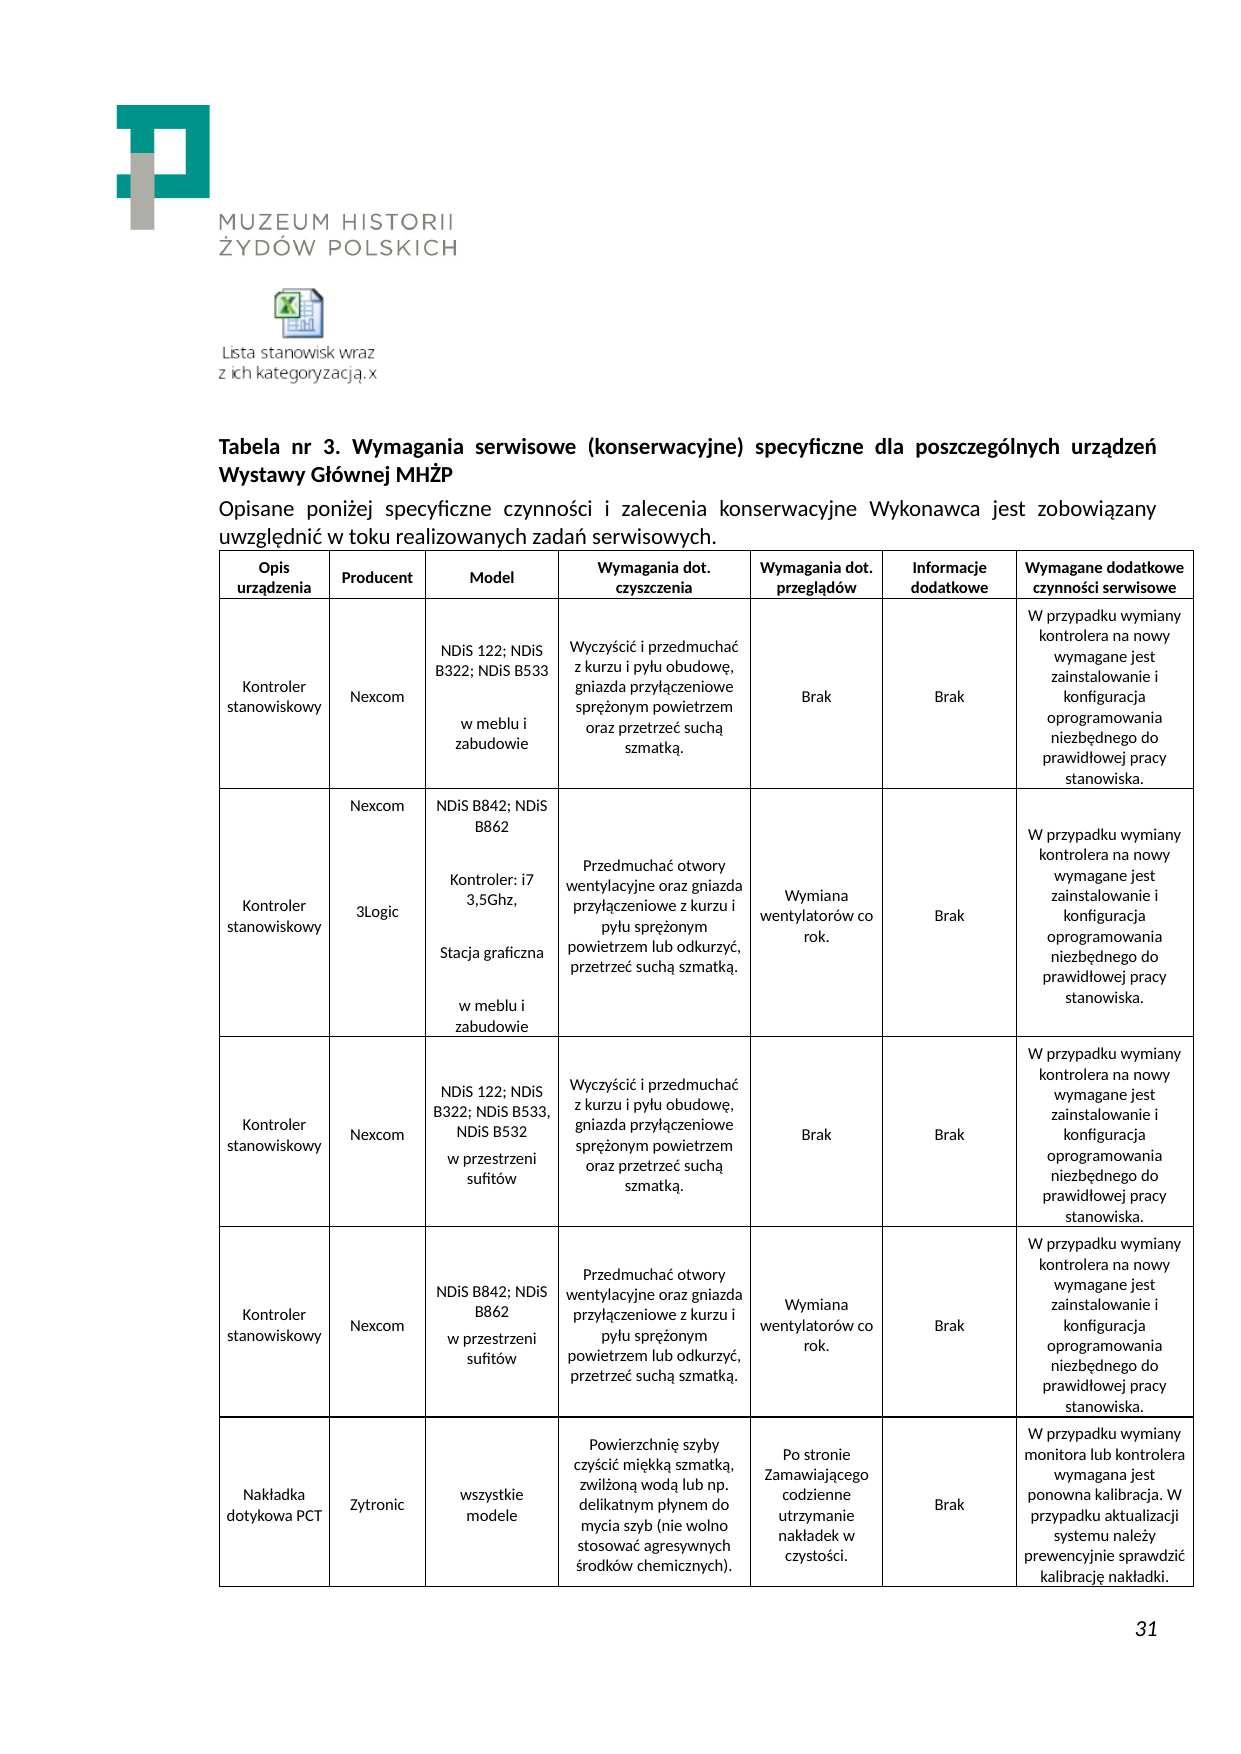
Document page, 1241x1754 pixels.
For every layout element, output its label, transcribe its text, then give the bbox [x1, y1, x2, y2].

table_header Producent [330, 551, 425, 598]
table_cell Nexcom [330, 1227, 425, 1416]
table_cell Nakładka dotykowa PCT [220, 1418, 329, 1586]
table_cell Brak [751, 599, 882, 788]
table_cell Brak [883, 599, 1016, 788]
table_header Wymagane dodatkowe czynności serwisowe [1017, 551, 1193, 598]
table_cell Wyczyścić i przedmuchać z kurzu i pyłu obudowę, gniazda przyłączeniowe sprężonym powietrzem oraz przetrzeć suchą szmatką. [559, 599, 750, 788]
table_cell Brak [883, 789, 1016, 1036]
table_cell Wymiana wentylatorów co rok. [751, 1227, 882, 1416]
table_cell Po stronie Zamawiającego codzienne utrzymanie nakładek w czystości. [751, 1418, 882, 1586]
table_cell Wyczyścić i przedmuchać z kurzu i pyłu obudowę, gniazda przyłączeniowe sprężonym powietrzem oraz przetrzeć suchą szmatką. [559, 1037, 750, 1226]
table_cell Kontroler stanowiskowy [220, 599, 329, 788]
table_cell Przedmuchać otwory wentylacyjne oraz gniazda przyłączeniowe z kurzu i pyłu sprężonym powietrzem lub odkurzyć, przetrzeć suchą szmatką. [559, 789, 750, 1036]
table_cell Nexcom [330, 1037, 425, 1226]
table_cell Brak [883, 1037, 1016, 1226]
table_cell Kontroler stanowiskowy [220, 1037, 329, 1226]
table_cell NDiS B842; NDiS B862 Kontroler: i7 3,5Ghz, Stacja graficzna w meblu i zabudowie [426, 789, 558, 1036]
table_cell W przypadku wymiany kontrolera na nowy wymagane jest zainstalowanie i konfiguracja oprogramowania niezbędnego do prawidłowej pracy stanowiska. [1017, 599, 1193, 788]
table_cell Nexcom [330, 599, 425, 788]
table_cell Brak [883, 1418, 1016, 1586]
table_cell Kontroler stanowiskowy [220, 1227, 329, 1416]
table_cell Zytronic [330, 1418, 425, 1586]
table_cell W przypadku wymiany kontrolera na nowy wymagane jest zainstalowanie i konfiguracja oprogramowania niezbędnego do prawidłowej pracy stanowiska. [1017, 1037, 1193, 1226]
table_header Informacje dodatkowe [883, 551, 1016, 598]
table_cell NDiS B842; NDiS B862 w przestrzeni sufitów [426, 1227, 558, 1416]
table_cell Kontroler stanowiskowy [220, 789, 329, 1036]
table_cell W przypadku wymiany kontrolera na nowy wymagane jest zainstalowanie i konfiguracja oprogramowania niezbędnego do prawidłowej pracy stanowiska. [1017, 789, 1193, 1036]
picture [85, 73, 487, 287]
table_cell W przypadku wymiany kontrolera na nowy wymagane jest zainstalowanie i konfiguracja oprogramowania niezbędnego do prawidłowej pracy stanowiska. [1017, 1227, 1193, 1416]
table_cell Brak [883, 1227, 1016, 1416]
text Opisane poniżej specyficzne czynności i zalecenia konserwacyjne Wykonawca jest zobowiązany uwzględnić w toku realizowanych zadań serwisowych. [218, 494, 1157, 550]
table_cell Powierzchnię szyby czyścić miękką szmatką, zwilżoną wodą lub np. delikatnym płynem do mycia szyb (nie wolno stosować agresywnych środków chemicznych). [559, 1418, 750, 1586]
table_cell Przedmuchać otwory wentylacyjne oraz gniazda przyłączeniowe z kurzu i pyłu sprężonym powietrzem lub odkurzyć, przetrzeć suchą szmatką. [559, 1227, 750, 1416]
table_cell NDiS 122; NDiS B322; NDiS B533 w meblu i zabudowie [426, 599, 558, 788]
table_cell NDiS 122; NDiS B322; NDiS B533, NDiS B532 w przestrzeni sufitów [426, 1037, 558, 1226]
table_header Model [426, 551, 558, 598]
table_cell Nexcom 3Logic [330, 789, 425, 1036]
table_cell wszystkie modele [426, 1418, 558, 1586]
table_header Opis urządzenia [220, 551, 329, 598]
table_header Wymagania dot. przeglądów [751, 551, 882, 598]
table_cell Wymiana wentylatorów co rok. [751, 789, 882, 1036]
table_header Wymagania dot. czyszczenia [559, 551, 750, 598]
table_cell Brak [751, 1037, 882, 1226]
text Tabela nr 3. Wymagania serwisowe (konserwacyjne) specyficzne dla poszczególnych urządzeń Wystawy Głównej MHŻP [218, 432, 1157, 488]
